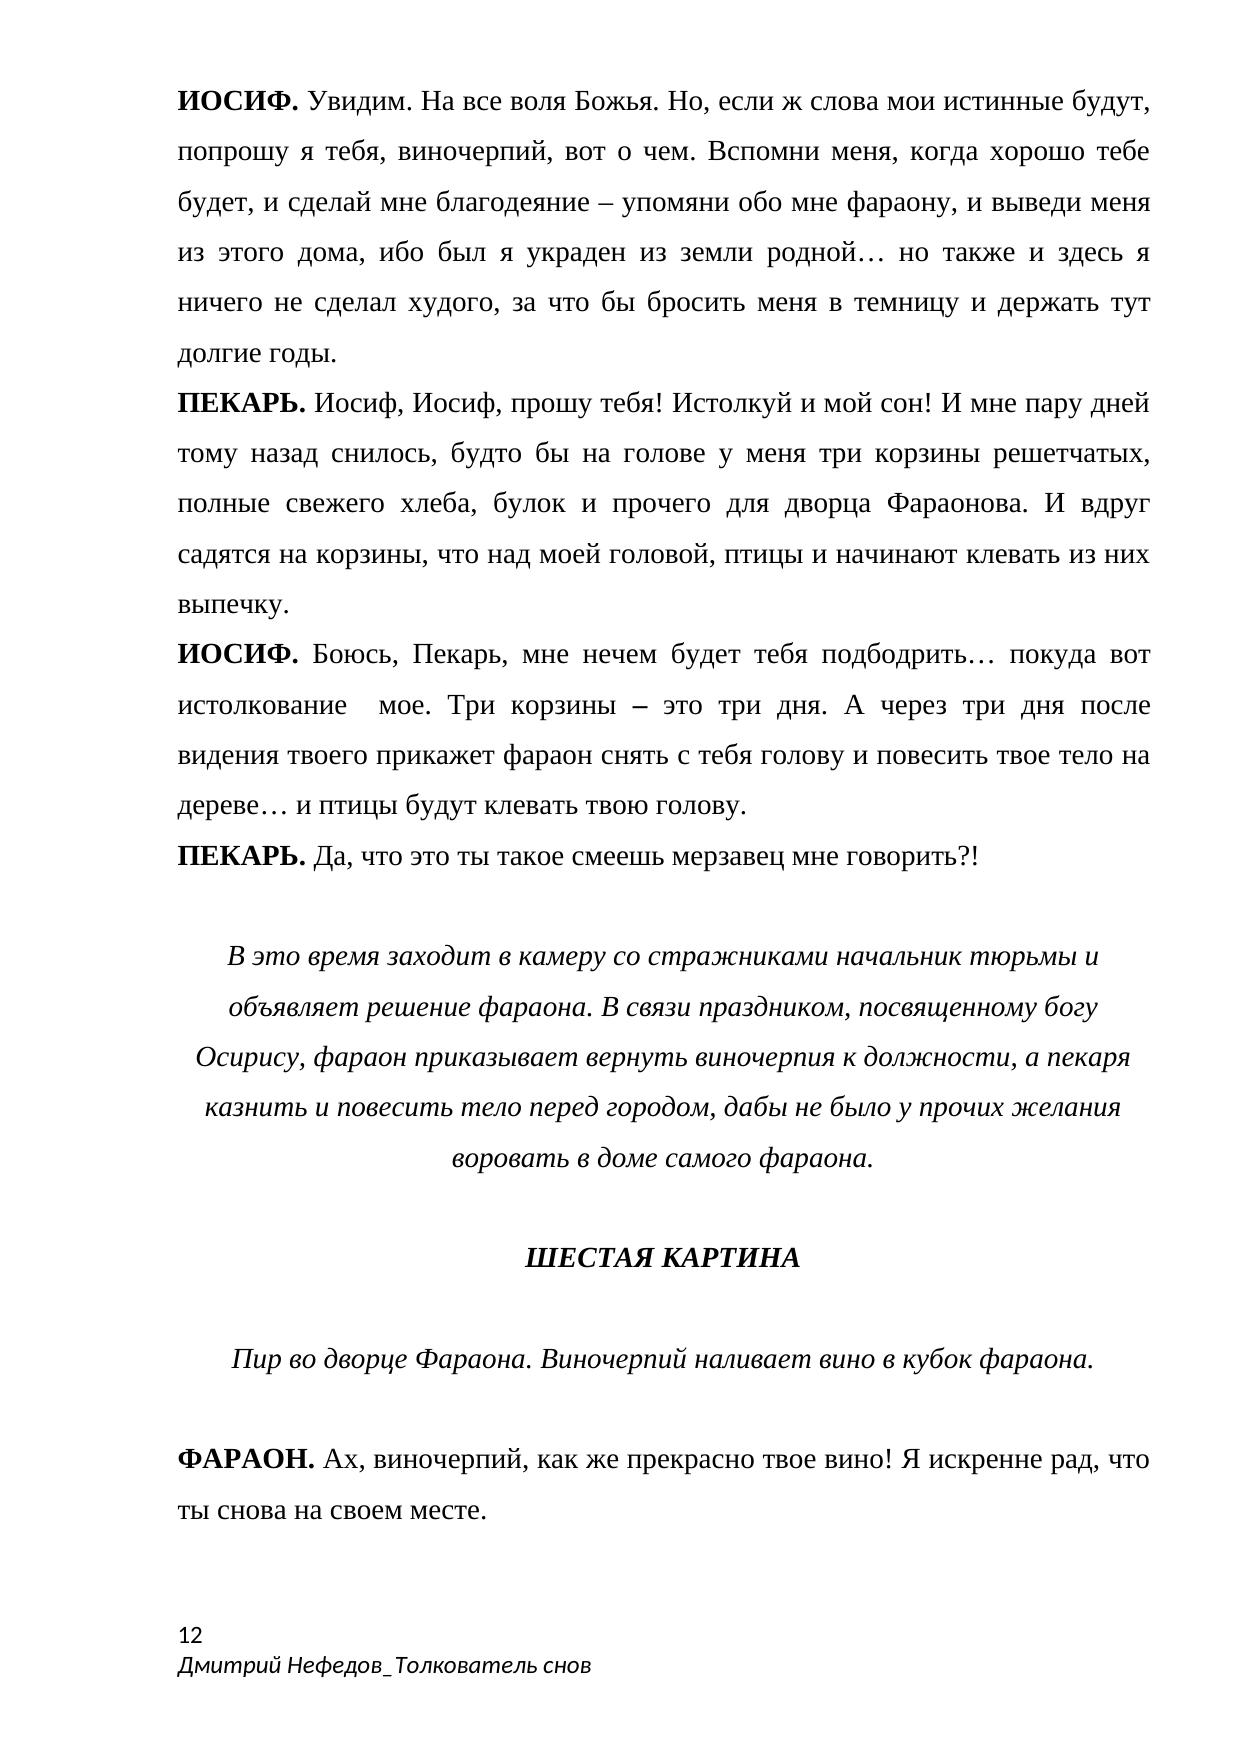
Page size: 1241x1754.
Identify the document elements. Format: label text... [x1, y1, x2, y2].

text Пир во дворце Фараона. Виночерпий наливает вино в кубок фараона. [177, 1341, 1152, 1374]
subtitle ПЕКАРЬ. Иосиф, Иосиф, прошу тебя! Истолкуй и мой сон! И мне пару дней тому назад снилось, будто бы на голове у меня три корзины решетчатых, полные свежего хлеба, булок и прочего для дворца Фараонова. И вдруг садятся на корзины, что над моей головой, птицы и начинают клевать из них выпечку. [177, 385, 1152, 620]
subtitle ИОСИФ. Увидим. На все воля Божья. Но, если ж слова мои истинные будут, попрошу я тебя, виночерпий, вот о чем. Вспомни меня, когда хорошо тебе будет, и сделай мне благодеяние – упомяни обо мне фараону, и выведи меня из этого дома, ибо был я украден из земли родной… но также и здесь я ничего не сделал худого, за что бы бросить меня в темницу и держать тут долгие годы. [177, 83, 1152, 368]
text ФАРАОН. Ах, виночерпий, как же прекрасно твое вино! Я искренне рад, что ты снова на своем месте. [177, 1442, 1152, 1525]
text В это время заходит в камеру со стражниками начальник тюрьмы и объявляет решение фараона. В связи праздником, посвященному богу Осирису, фараон приказывает вернуть виночерпия к должности, а пекаря казнить и повесить тело перед городом, дабы не было у прочих желания воровать в доме самого фараона. [177, 938, 1152, 1173]
text ИОСИФ. Боюсь, Пекарь, мне нечем будет тебя подбодрить… покуда вот истолкование мое. Три корзины – это три дня. А через три дня после видения твоего прикажет фараон снять с тебя голову и повесить твое тело на дереве… и птицы будут клевать твою голову. [177, 637, 1152, 821]
text ШЕСТАЯ КАРТИНА [177, 1240, 1152, 1274]
text ПЕКАРЬ. Да, что это ты такое смеешь мерзавец мне говорить?! [177, 838, 1152, 871]
